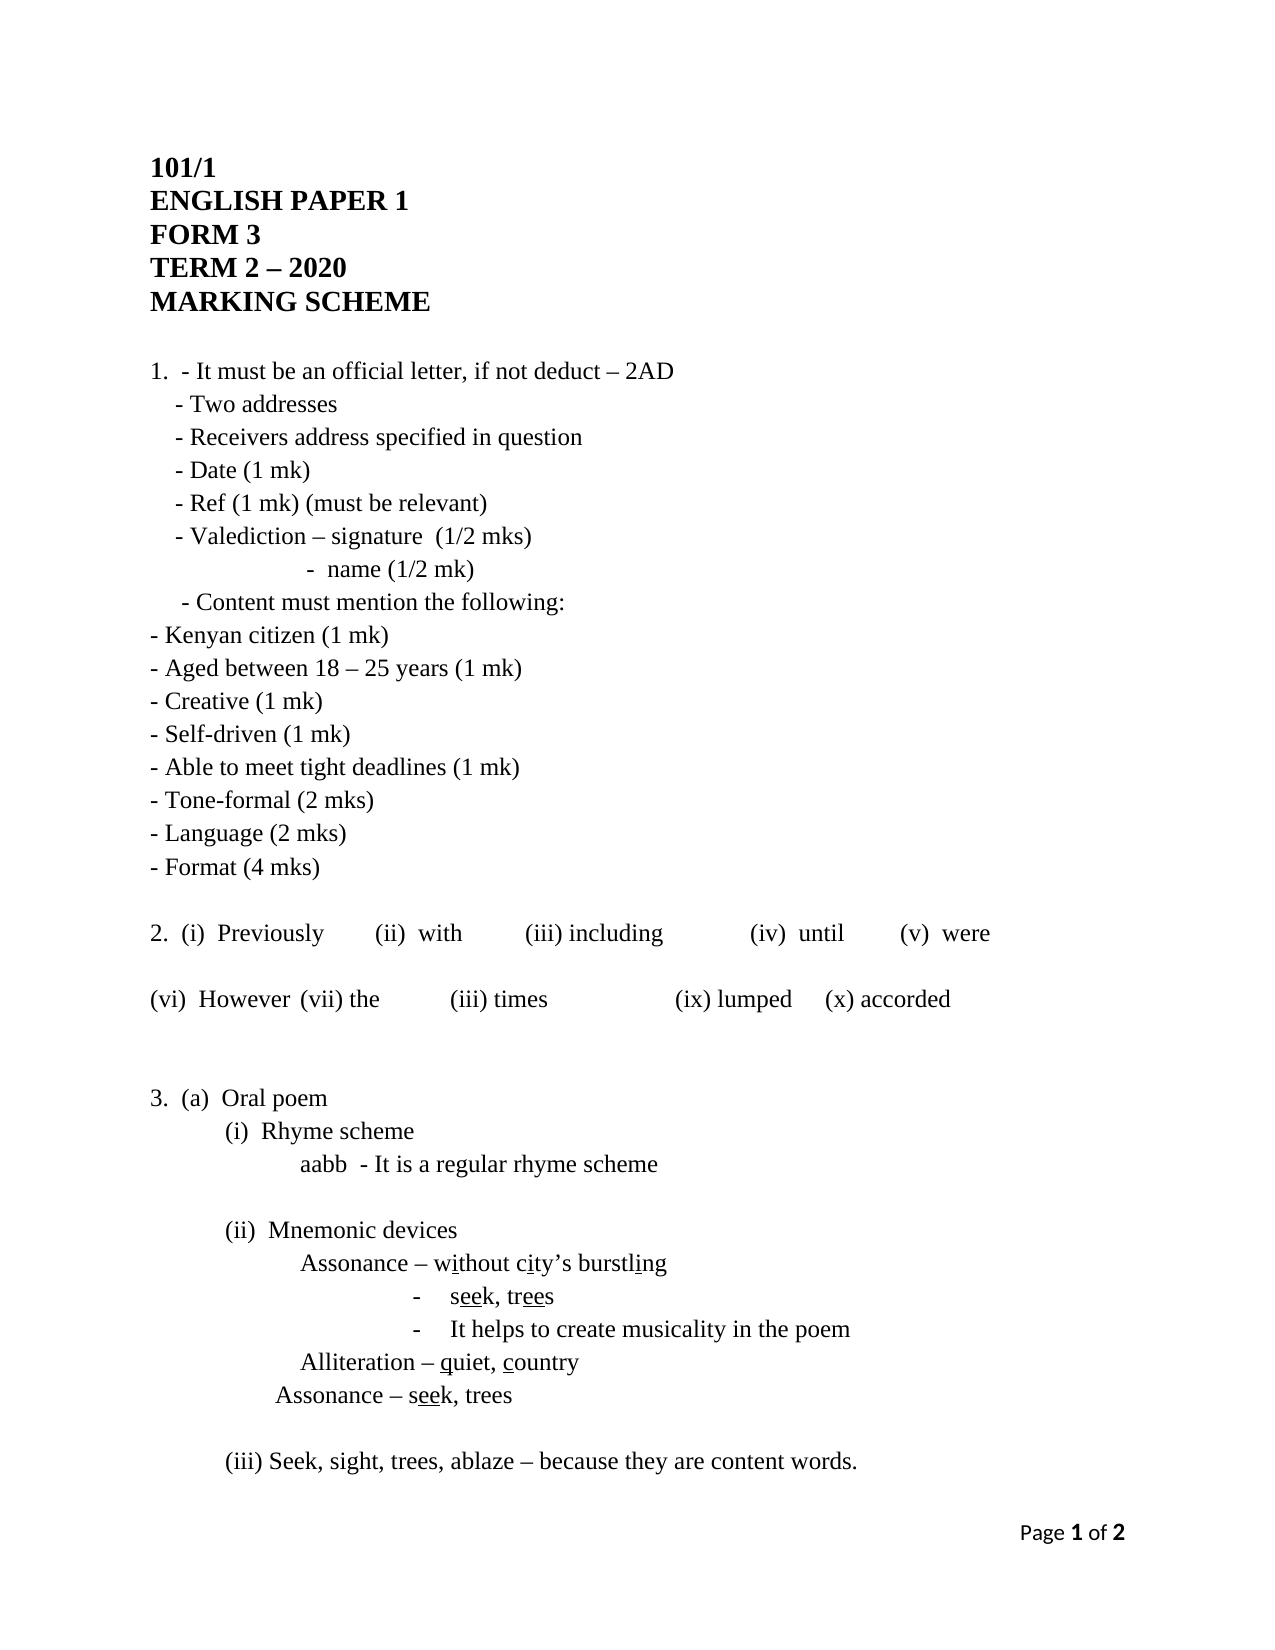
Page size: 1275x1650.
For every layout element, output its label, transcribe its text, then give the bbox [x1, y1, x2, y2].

text 101/1 [150, 150, 1125, 183]
text FORM 3 [150, 217, 1125, 251]
text 2. (i) Previously (ii) with (iii) including (iv) until (v) were [150, 918, 1125, 946]
text (iii) Seek, sight, trees, ablaze – because they are content words. [150, 1446, 1125, 1475]
text - Date (1 mk) [150, 455, 1125, 484]
text - Able to meet tight deadlines (1 mk) [150, 752, 1125, 781]
text - Receivers address specified in question [150, 422, 1125, 451]
text - Two addresses [150, 389, 1125, 418]
text - Tone-formal (2 mks) [150, 786, 1125, 814]
text - Format (4 mks) [150, 852, 1125, 880]
text (vi) However (vii) the (iii) times (ix) lumped (x) accorded [150, 984, 1125, 1012]
text Alliteration – quiet, country [225, 1347, 1125, 1376]
text (i) Rhyme scheme [150, 1116, 1125, 1144]
text (ii) Mnemonic devices [150, 1215, 1125, 1243]
text MARKING SCHEME [150, 284, 1125, 318]
text - Valediction – signature (1/2 mks) [150, 521, 1125, 550]
text 1. - It must be an official letter, if not deduct – 2AD [150, 356, 1125, 385]
text - name (1/2 mk) [150, 554, 1125, 583]
text aabb - It is a regular rhyme scheme [150, 1149, 1125, 1177]
text - Self-driven (1 mk) [150, 719, 1125, 748]
text - Aged between 18 – 25 years (1 mk) [150, 653, 1125, 682]
text ENGLISH PAPER 1 [150, 183, 1125, 217]
text - Kenyan citizen (1 mk) [150, 620, 1125, 649]
text 3. (a) Oral poem [150, 1083, 1125, 1111]
text - Content must mention the following: [150, 587, 1125, 616]
text Assonance – seek, trees [150, 1380, 1125, 1409]
text - Creative (1 mk) [150, 686, 1125, 715]
list seek, trees [412, 1281, 1125, 1309]
text Assonance – without city’s burstling [150, 1248, 1125, 1277]
text - Ref (1 mk) (must be relevant) [150, 488, 1125, 517]
text - Language (2 mks) [150, 818, 1125, 847]
text TERM 2 – 2020 [150, 251, 1125, 284]
list It helps to create musicality in the poem [412, 1314, 1125, 1343]
